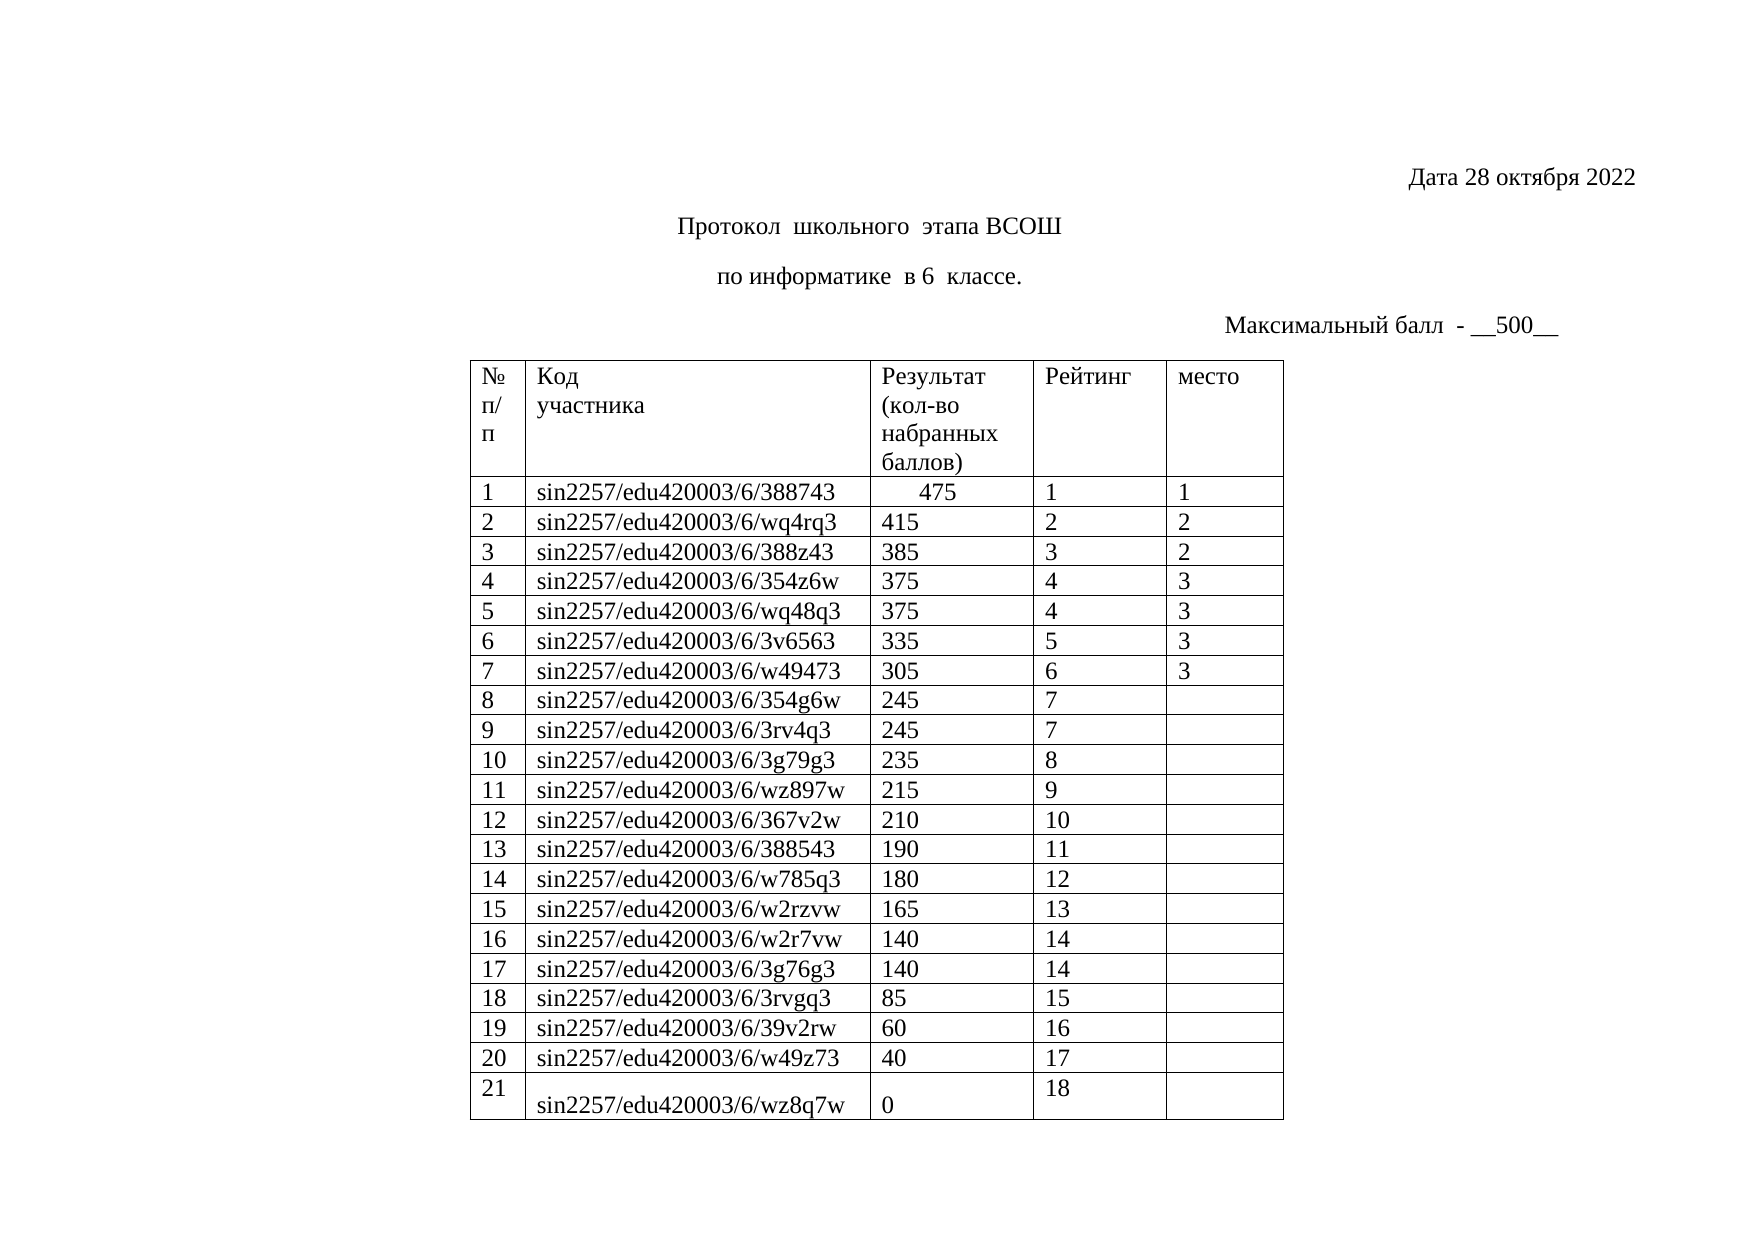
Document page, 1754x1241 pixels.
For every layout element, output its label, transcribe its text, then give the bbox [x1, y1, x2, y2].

table_cell [1167, 686, 1283, 714]
table_cell 2 [1167, 507, 1283, 536]
table_cell 385 [871, 537, 1033, 565]
table_cell 9 [1034, 775, 1166, 804]
table_cell 3 [1167, 596, 1283, 625]
table_cell [1167, 745, 1283, 774]
table_cell 305 [871, 656, 1033, 684]
table_cell 165 [871, 894, 1033, 923]
table_cell 15 [1034, 984, 1166, 1012]
table_cell 5 [1034, 626, 1166, 655]
table_cell 18 [1034, 1073, 1166, 1119]
table_cell sin2257/edu420003/6/354z6w [526, 566, 870, 595]
table_cell [1167, 715, 1283, 744]
table_cell [1167, 835, 1283, 863]
table_cell [1167, 805, 1283, 833]
table_cell 14 [1034, 924, 1166, 953]
table_cell 2 [471, 507, 525, 536]
table_cell 3 [1167, 566, 1283, 595]
table_cell 20 [471, 1043, 525, 1072]
table_cell sin2257/edu420003/6/w2rzvw [526, 894, 870, 923]
table_cell sin2257/edu420003/6/w49473 [526, 656, 870, 684]
table_cell [1167, 954, 1283, 982]
table_cell 4 [1034, 596, 1166, 625]
table_cell sin2257/edu420003/6/w2r7vw [526, 924, 870, 953]
table_cell sin2257/edu420003/6/3v6563 [526, 626, 870, 655]
table_cell 190 [871, 835, 1033, 863]
table_cell [1167, 894, 1283, 923]
table_cell sin2257/edu420003/6/39v2rw [526, 1013, 870, 1042]
table_cell 19 [471, 1013, 525, 1042]
table_cell 16 [471, 924, 525, 953]
table_cell sin2257/edu420003/6/354g6w [526, 686, 870, 714]
table_cell 16 [1034, 1013, 1166, 1042]
table_cell 140 [871, 954, 1033, 982]
table_cell [1167, 775, 1283, 804]
table_header место [1167, 361, 1283, 476]
text Дата 28 октября 2022 [103, 162, 1636, 190]
table_cell 235 [871, 745, 1033, 774]
table_cell 375 [871, 596, 1033, 625]
table_cell 1 [471, 477, 525, 506]
table_cell 140 [871, 924, 1033, 953]
table_cell 1 [1167, 477, 1283, 506]
table_cell sin2257/edu420003/6/3g76g3 [526, 954, 870, 982]
table_cell 7 [1034, 715, 1166, 744]
table_cell 17 [471, 954, 525, 982]
table_cell sin2257/edu420003/6/wz897w [526, 775, 870, 804]
table_cell 12 [1034, 864, 1166, 893]
table_cell 3 [1034, 537, 1166, 565]
table_cell sin2257/edu420003/6/w49z73 [526, 1043, 870, 1072]
table_cell 0 [871, 1073, 1033, 1119]
table_cell 40 [871, 1043, 1033, 1072]
table_cell 5 [471, 596, 525, 625]
table_cell 475 [871, 477, 1033, 506]
table_cell 13 [471, 835, 525, 863]
table_cell 11 [471, 775, 525, 804]
table_cell 245 [871, 686, 1033, 714]
text по информатике в 6 классе. [103, 261, 1636, 289]
table_cell 14 [471, 864, 525, 893]
table_cell 7 [471, 656, 525, 684]
table_cell sin2257/edu420003/6/wq4rq3 [526, 507, 870, 536]
table_cell [1167, 1073, 1283, 1119]
table_header Результат (кол-во набранных баллов) [871, 361, 1033, 476]
table_cell 9 [471, 715, 525, 744]
table_cell 335 [871, 626, 1033, 655]
table_header Код участника [526, 361, 870, 476]
table_cell 3 [1167, 626, 1283, 655]
text Максимальный балл - __500__ [1151, 310, 1636, 339]
table_cell sin2257/edu420003/6/wq48q3 [526, 596, 870, 625]
table_cell 85 [871, 984, 1033, 1012]
table_cell 60 [871, 1013, 1033, 1042]
table_cell 1 [1034, 477, 1166, 506]
table_cell 10 [1034, 805, 1166, 833]
table_header № п/п [471, 361, 525, 476]
table_cell 415 [871, 507, 1033, 536]
table_cell 10 [471, 745, 525, 774]
table_cell 3 [471, 537, 525, 565]
table_cell sin2257/edu420003/6/388543 [526, 835, 870, 863]
table_cell [1167, 924, 1283, 953]
text Протокол школьного этапа ВСОШ [103, 211, 1636, 240]
table_cell [1167, 984, 1283, 1012]
table_cell 210 [871, 805, 1033, 833]
table_cell 17 [1034, 1043, 1166, 1072]
table_cell 18 [471, 984, 525, 1012]
table_cell 15 [471, 894, 525, 923]
table_cell 11 [1034, 835, 1166, 863]
table_cell 2 [1034, 507, 1166, 536]
table_cell sin2257/edu420003/6/w785q3 [526, 864, 870, 893]
table_cell 12 [471, 805, 525, 833]
table_cell 8 [1034, 745, 1166, 774]
table_cell 8 [471, 686, 525, 714]
table_cell 245 [871, 715, 1033, 744]
table_cell 7 [1034, 686, 1166, 714]
table_cell sin2257/edu420003/6/388743 [526, 477, 870, 506]
table_cell sin2257/edu420003/6/3rv4q3 [526, 715, 870, 744]
table_cell sin2257/edu420003/6/388z43 [526, 537, 870, 565]
table_cell sin2257/edu420003/6/3g79g3 [526, 745, 870, 774]
table_cell 4 [1034, 566, 1166, 595]
table_cell sin2257/edu420003/6/wz8q7w [526, 1073, 870, 1119]
table_cell 13 [1034, 894, 1166, 923]
table_cell [1167, 1043, 1283, 1072]
table_cell 6 [471, 626, 525, 655]
table_cell 375 [871, 566, 1033, 595]
table_cell 2 [1167, 537, 1283, 565]
table_cell 6 [1034, 656, 1166, 684]
table_cell 3 [1167, 656, 1283, 684]
table_cell 180 [871, 864, 1033, 893]
table_cell sin2257/edu420003/6/367v2w [526, 805, 870, 833]
table_cell 215 [871, 775, 1033, 804]
table_cell [1167, 1013, 1283, 1042]
table_cell [1167, 864, 1283, 893]
table_cell 14 [1034, 954, 1166, 982]
table_cell 21 [471, 1073, 525, 1119]
table_header Рейтинг [1034, 361, 1166, 476]
table_cell 4 [471, 566, 525, 595]
table_cell sin2257/edu420003/6/3rvgq3 [526, 984, 870, 1012]
